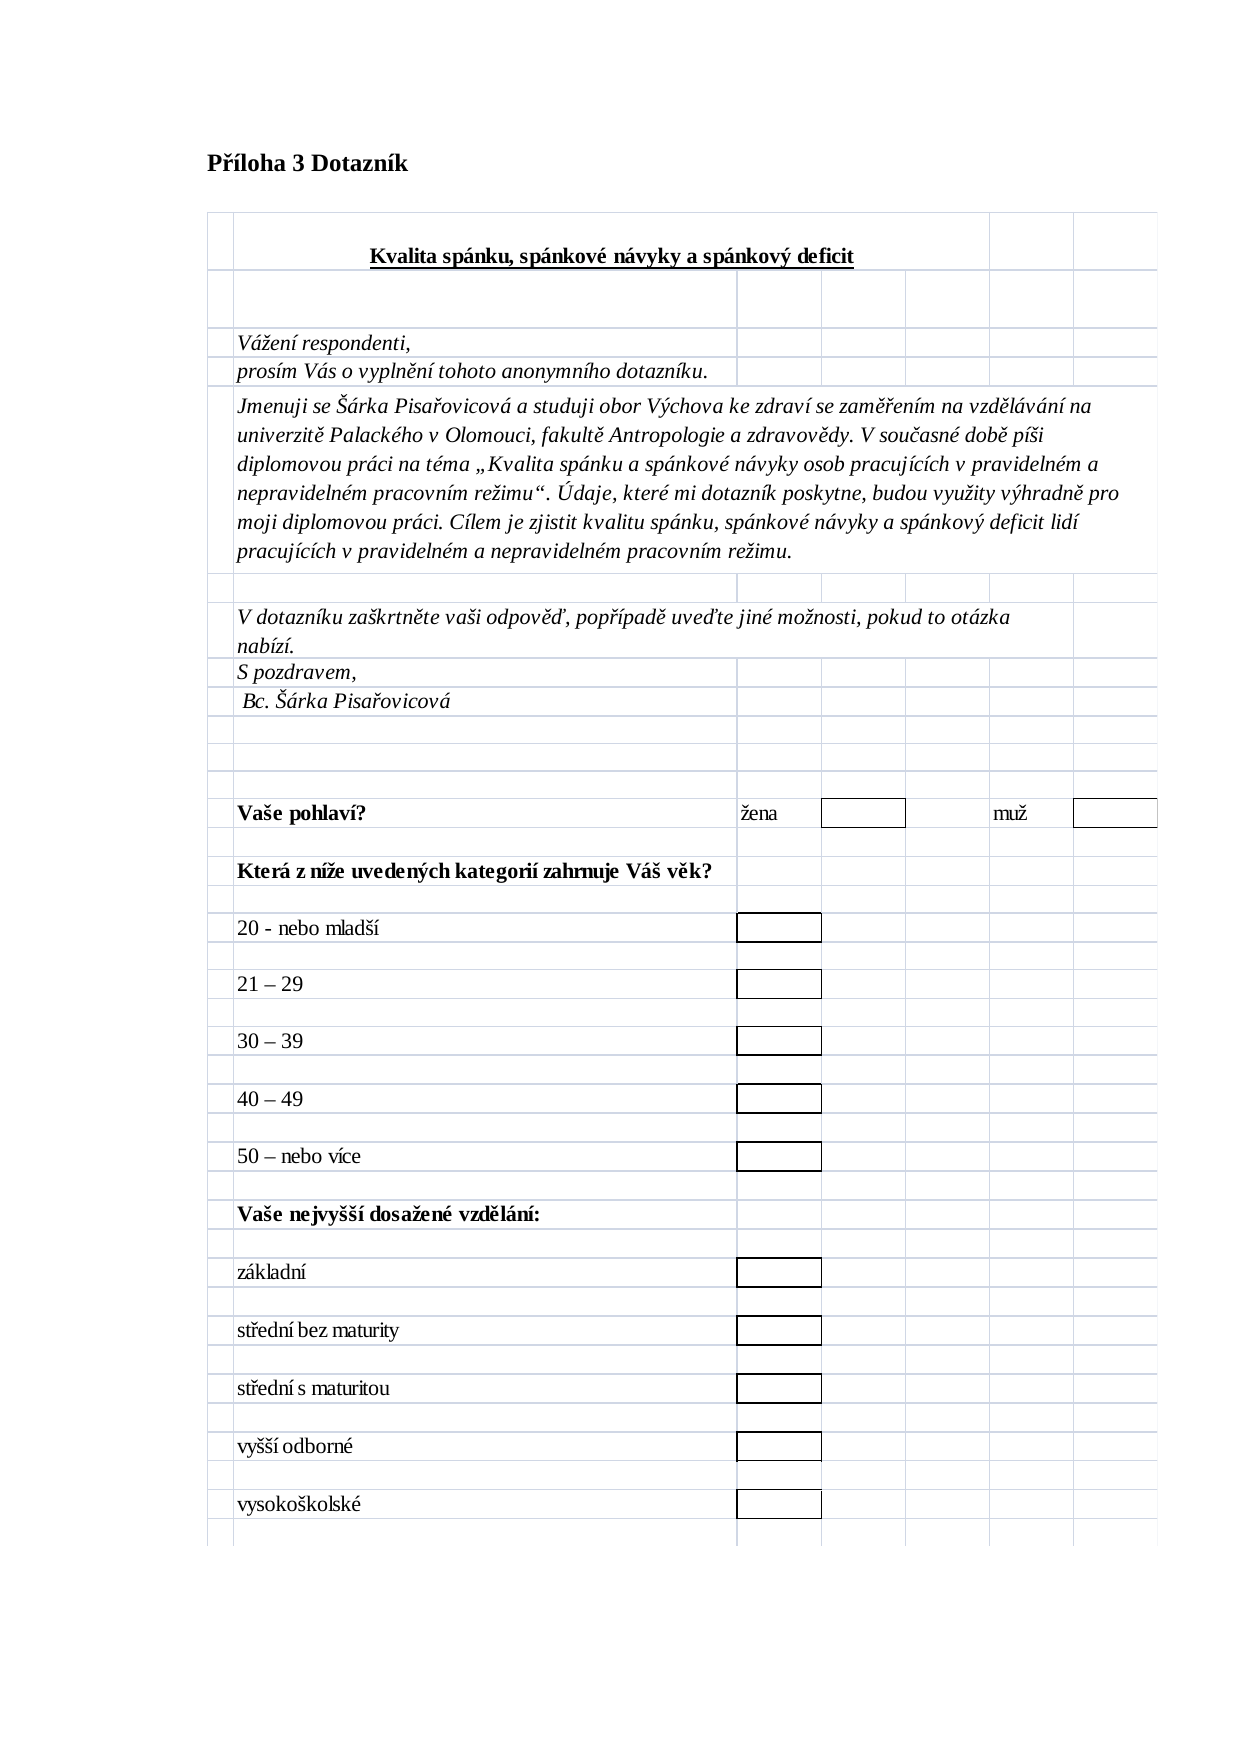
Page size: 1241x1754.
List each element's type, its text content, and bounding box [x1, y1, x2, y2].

text Příloha 3 Dotazník [207, 148, 1092, 176]
